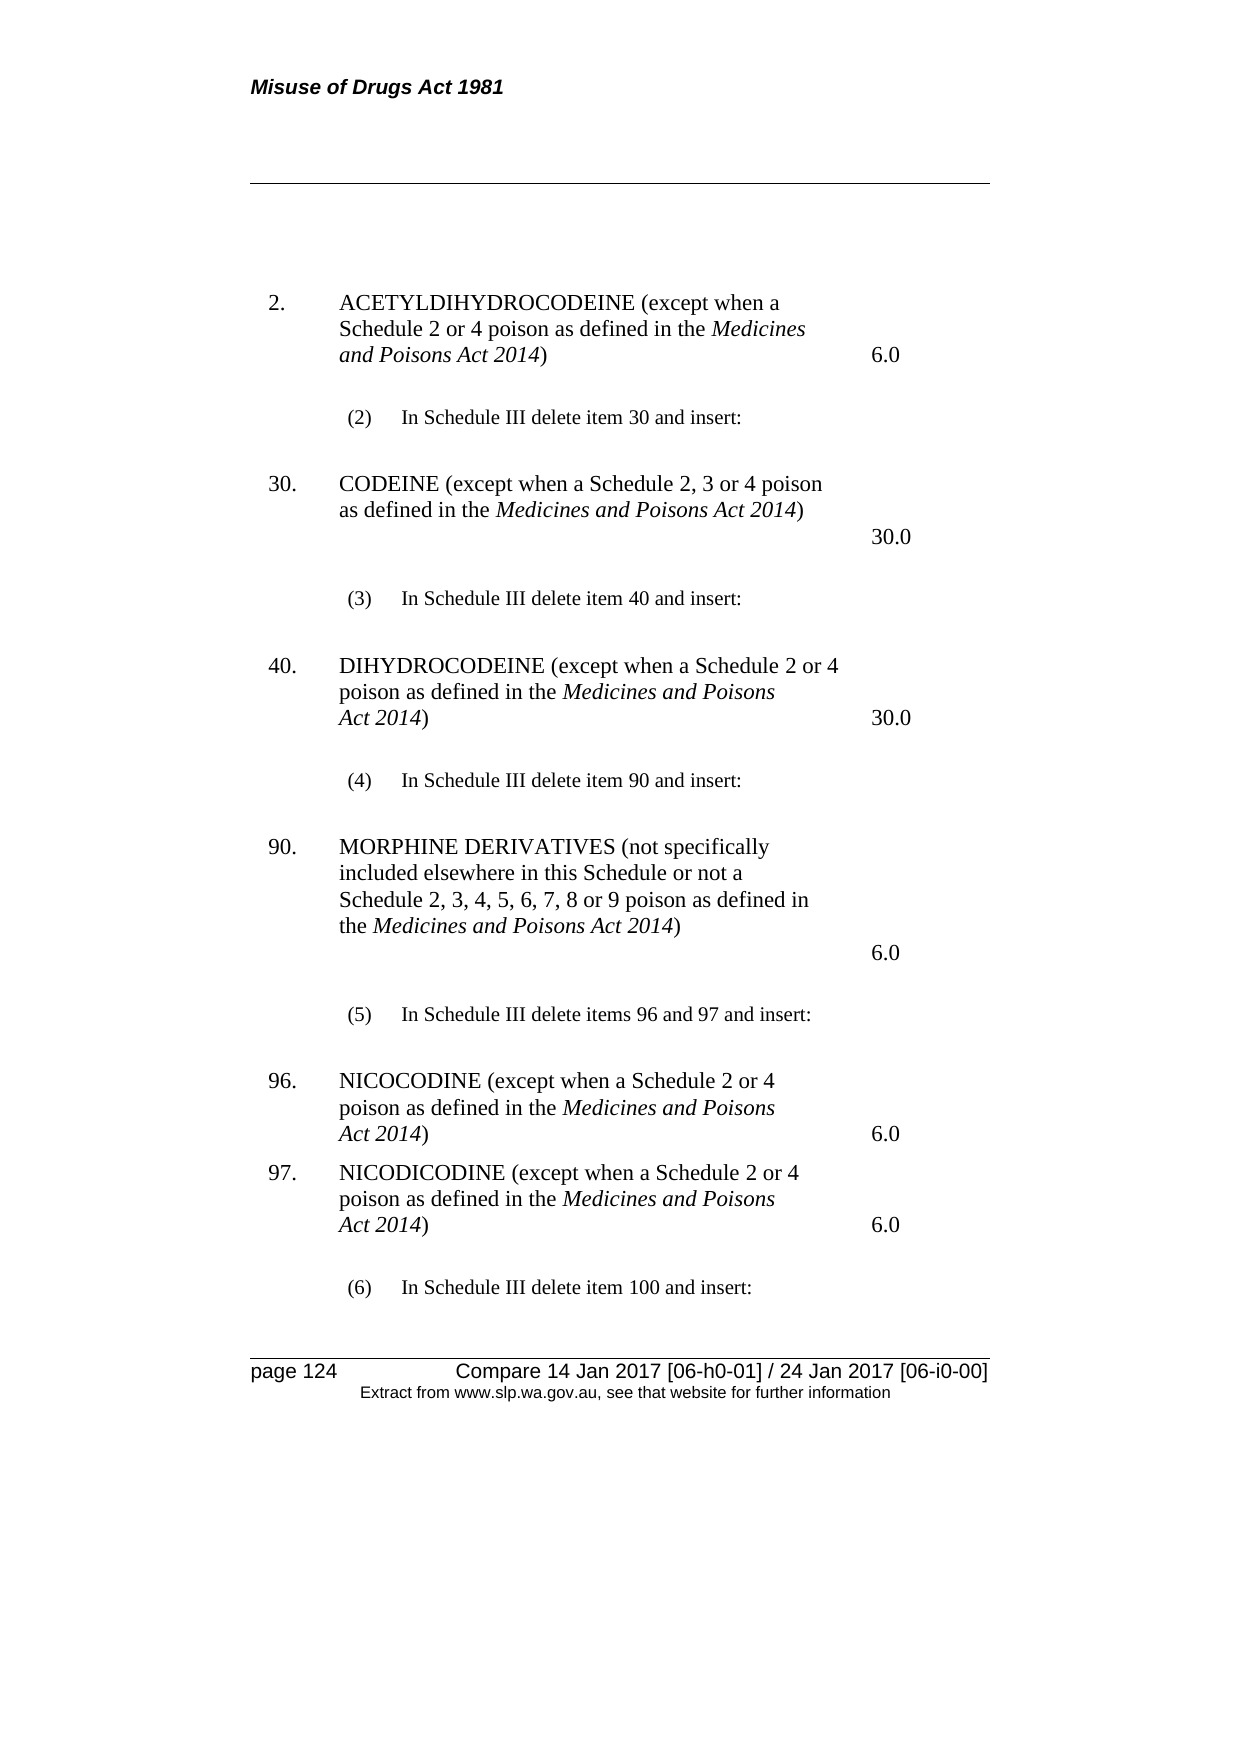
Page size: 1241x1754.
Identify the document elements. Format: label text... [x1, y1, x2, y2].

text (3) In Schedule III delete item 40 and insert: [312, 586, 960, 610]
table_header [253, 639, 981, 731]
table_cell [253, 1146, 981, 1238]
text (4) In Schedule III delete item 90 and insert: [312, 768, 960, 792]
text (6) In Schedule III delete item 100 and insert: [312, 1275, 960, 1299]
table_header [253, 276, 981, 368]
text (2) In Schedule III delete item 30 and insert: [312, 405, 960, 429]
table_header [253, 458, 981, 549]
text (5) In Schedule III delete items 96 and 97 and insert: [312, 1002, 960, 1026]
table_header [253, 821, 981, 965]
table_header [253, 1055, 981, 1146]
